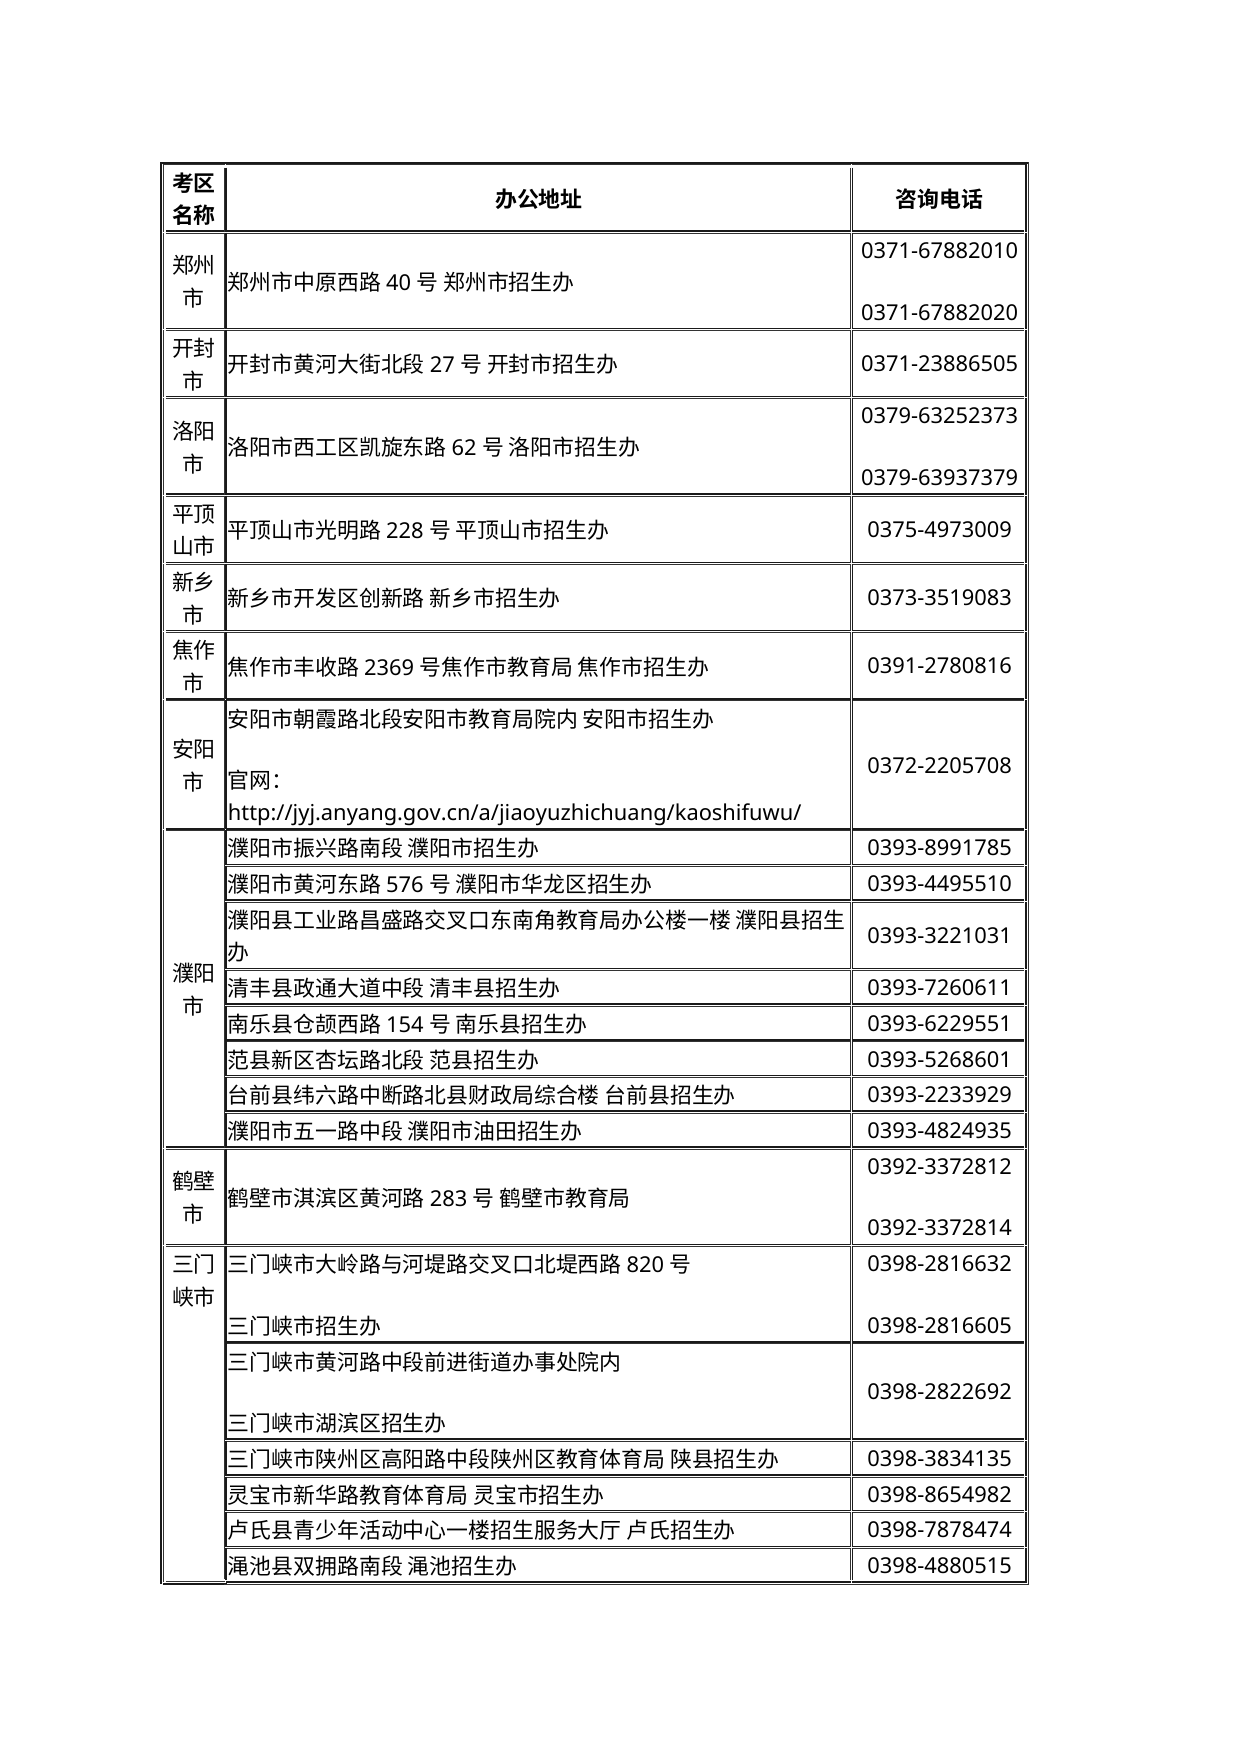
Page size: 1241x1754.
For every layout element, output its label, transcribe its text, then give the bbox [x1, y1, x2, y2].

table_cell 濮阳市振兴路南段 濮阳市招生办 [227, 831, 850, 863]
table_cell 0371-23886505 [852, 328, 1027, 396]
table_header 办公地址 [225, 165, 852, 230]
table_cell 三门峡市黄河路中段前进街道办事处院内 三门峡市湖滨区招生办 [227, 1344, 850, 1438]
table_cell 南乐县仓颉西路 154 号 南乐县招生办 [227, 1007, 850, 1039]
table_cell 安阳市 [162, 698, 224, 828]
table_cell 0372-2205708 [853, 698, 1027, 828]
table_cell 0398-4880515 [852, 1546, 1027, 1581]
table_header 考区名称 [164, 165, 225, 230]
table_cell 濮阳市五一路中段 濮阳市油田招生办 [227, 1114, 850, 1146]
table_cell 洛阳市 [162, 396, 225, 493]
table_cell 新乡市开发区创新路 新乡市招生办 [227, 565, 850, 630]
table_cell 0371-67882010 0371-67882020 [853, 230, 1026, 328]
table_cell 新乡市 [164, 561, 224, 630]
table_cell 开封市黄河大街北段 27 号 开封市招生办 [227, 331, 850, 396]
table_cell 0393-8991785 [853, 828, 1027, 863]
table_cell 开封市 [162, 328, 225, 396]
table_cell 0398-2816632 0398-2816605 [853, 1244, 1026, 1341]
table_cell 0393-4495510 [853, 864, 1026, 899]
table_cell 濮阳县工业路昌盛路交叉口东南角教育局办公楼一楼 濮阳县招生办 [227, 903, 850, 967]
table_cell 安阳市朝霞路北段安阳市教育局院内 安阳市招生办 官网： http://jyj.anyang.gov.cn/a/jiaoyuzhichuang/kaoshifuwu/ [227, 701, 850, 828]
table_cell 0392-3372812 0392-3372814 [853, 1146, 1026, 1243]
table_cell 洛阳市西工区凯旋东路 62 号 洛阳市招生办 [227, 399, 850, 493]
table_cell 0393-7260611 [853, 968, 1026, 1003]
table_cell 濮阳市 [162, 828, 224, 1146]
table_cell 0393-4824935 [853, 1110, 1026, 1146]
table_cell 三门峡市陕州区高阳路中段陕州区教育体育局 陕县招生办 [227, 1442, 850, 1474]
table_cell 清丰县政通大道中段 清丰县招生办 [227, 971, 850, 1003]
table_cell 焦作市丰收路 2369 号焦作市教育局 焦作市招生办 [227, 633, 850, 698]
table_cell 三门峡市 [164, 1244, 225, 1581]
table_cell 0398-8654982 [853, 1474, 1026, 1510]
table_cell 渑池县双拥路南段 渑池招生办 [225, 1549, 852, 1581]
table_cell 0391-2780816 [852, 630, 1027, 698]
table_cell 范县新区杏坛路北段 范县招生办 [227, 1042, 850, 1075]
table_cell 台前县纬六路中断路北县财政局综合楼 台前县招生办 [227, 1078, 850, 1110]
table_cell 0393-5268601 [853, 1039, 1025, 1075]
table_cell 0398-3834135 [853, 1438, 1026, 1474]
table_cell 郑州市中原西路 40 号 郑州市招生办 [227, 234, 850, 328]
table_cell 0379-63252373 0379-63937379 [852, 396, 1027, 493]
table_cell 0393-3221031 [853, 899, 1026, 967]
table_cell 鹤壁市 [164, 1146, 224, 1243]
table_cell 0373-3519083 [853, 561, 1026, 630]
table_cell 0398-2822692 [853, 1341, 1025, 1438]
table_cell 濮阳市黄河东路 576 号 濮阳市华龙区招生办 [227, 867, 850, 899]
table_cell 平顶山市光明路 228 号 平顶山市招生办 [227, 497, 850, 561]
table_cell 郑州市 [164, 230, 224, 328]
table_cell 鹤壁市淇滨区黄河路 283 号 鹤壁市教育局 [227, 1150, 850, 1243]
table_cell 0398-7878474 [852, 1510, 1027, 1546]
table_cell 平顶山市 [164, 493, 224, 561]
table_header 咨询电话 [852, 165, 1025, 230]
table_cell 灵宝市新华路教育体育局 灵宝市招生办 [227, 1478, 850, 1510]
table_cell 0375-4973009 [853, 493, 1026, 561]
table_cell 三门峡市大岭路与河堤路交叉口北堤西路 820 号 三门峡市招生办 [227, 1247, 850, 1341]
table_cell 0393-6229551 [853, 1003, 1026, 1039]
table_cell 卢氏县青少年活动中心一楼招生服务大厅 卢氏招生办 [227, 1513, 850, 1546]
table_cell 0393-2233929 [852, 1075, 1027, 1110]
table_cell 焦作市 [162, 630, 225, 698]
